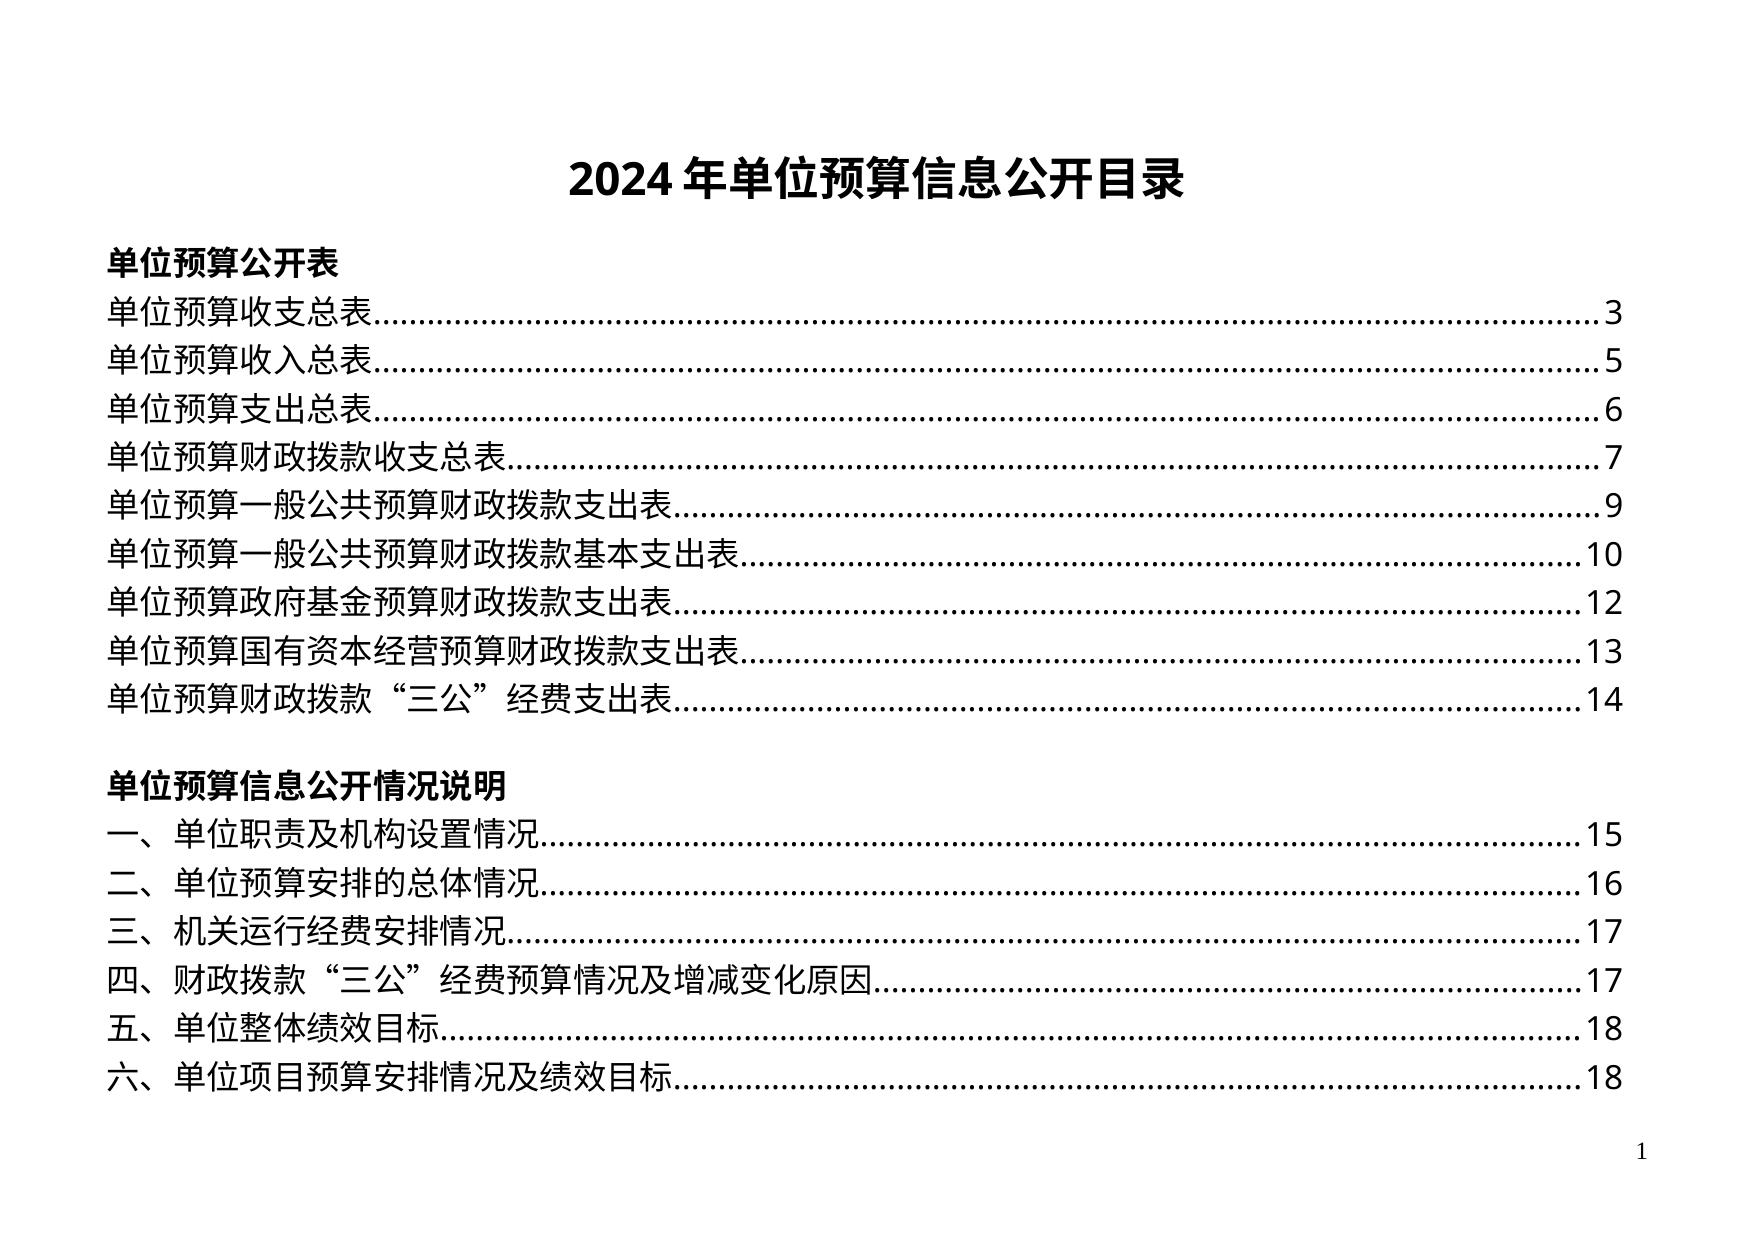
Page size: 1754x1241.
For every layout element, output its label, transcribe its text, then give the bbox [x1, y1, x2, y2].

text 单位预算收支总表 3 [106, 286, 1648, 334]
text 单位预算政府基金预算财政拨款支出表 12 [106, 576, 1648, 624]
text 单位预算一般公共预算财政拨款支出表 9 [106, 479, 1648, 528]
text 六、单位项目预算安排情况及绩效目标 18 [106, 1050, 1648, 1099]
text 五、单位整体绩效目标 18 [106, 1002, 1648, 1050]
text 单位预算公开表 [106, 237, 1648, 286]
text 四、财政拨款“三公”经费预算情况及增减变化原因 17 [106, 953, 1648, 1002]
text 单位预算收入总表 5 [106, 334, 1648, 382]
text 单位预算财政拨款收支总表 7 [106, 431, 1648, 479]
text 二、单位预算安排的总体情况 16 [106, 857, 1648, 905]
text 单位预算信息公开情况说明 [106, 760, 1648, 808]
text 三、机关运行经费安排情况 17 [106, 905, 1648, 953]
text 单位预算支出总表 6 [106, 382, 1648, 431]
text 2024年单位预算信息公开目录 [106, 142, 1648, 208]
text 单位预算国有资本经营预算财政拨款支出表 13 [106, 624, 1648, 673]
text 一、单位职责及机构设置情况 15 [106, 808, 1648, 857]
text 单位预算一般公共预算财政拨款基本支出表 10 [106, 528, 1648, 576]
text 单位预算财政拨款“三公”经费支出表 14 [106, 673, 1648, 721]
